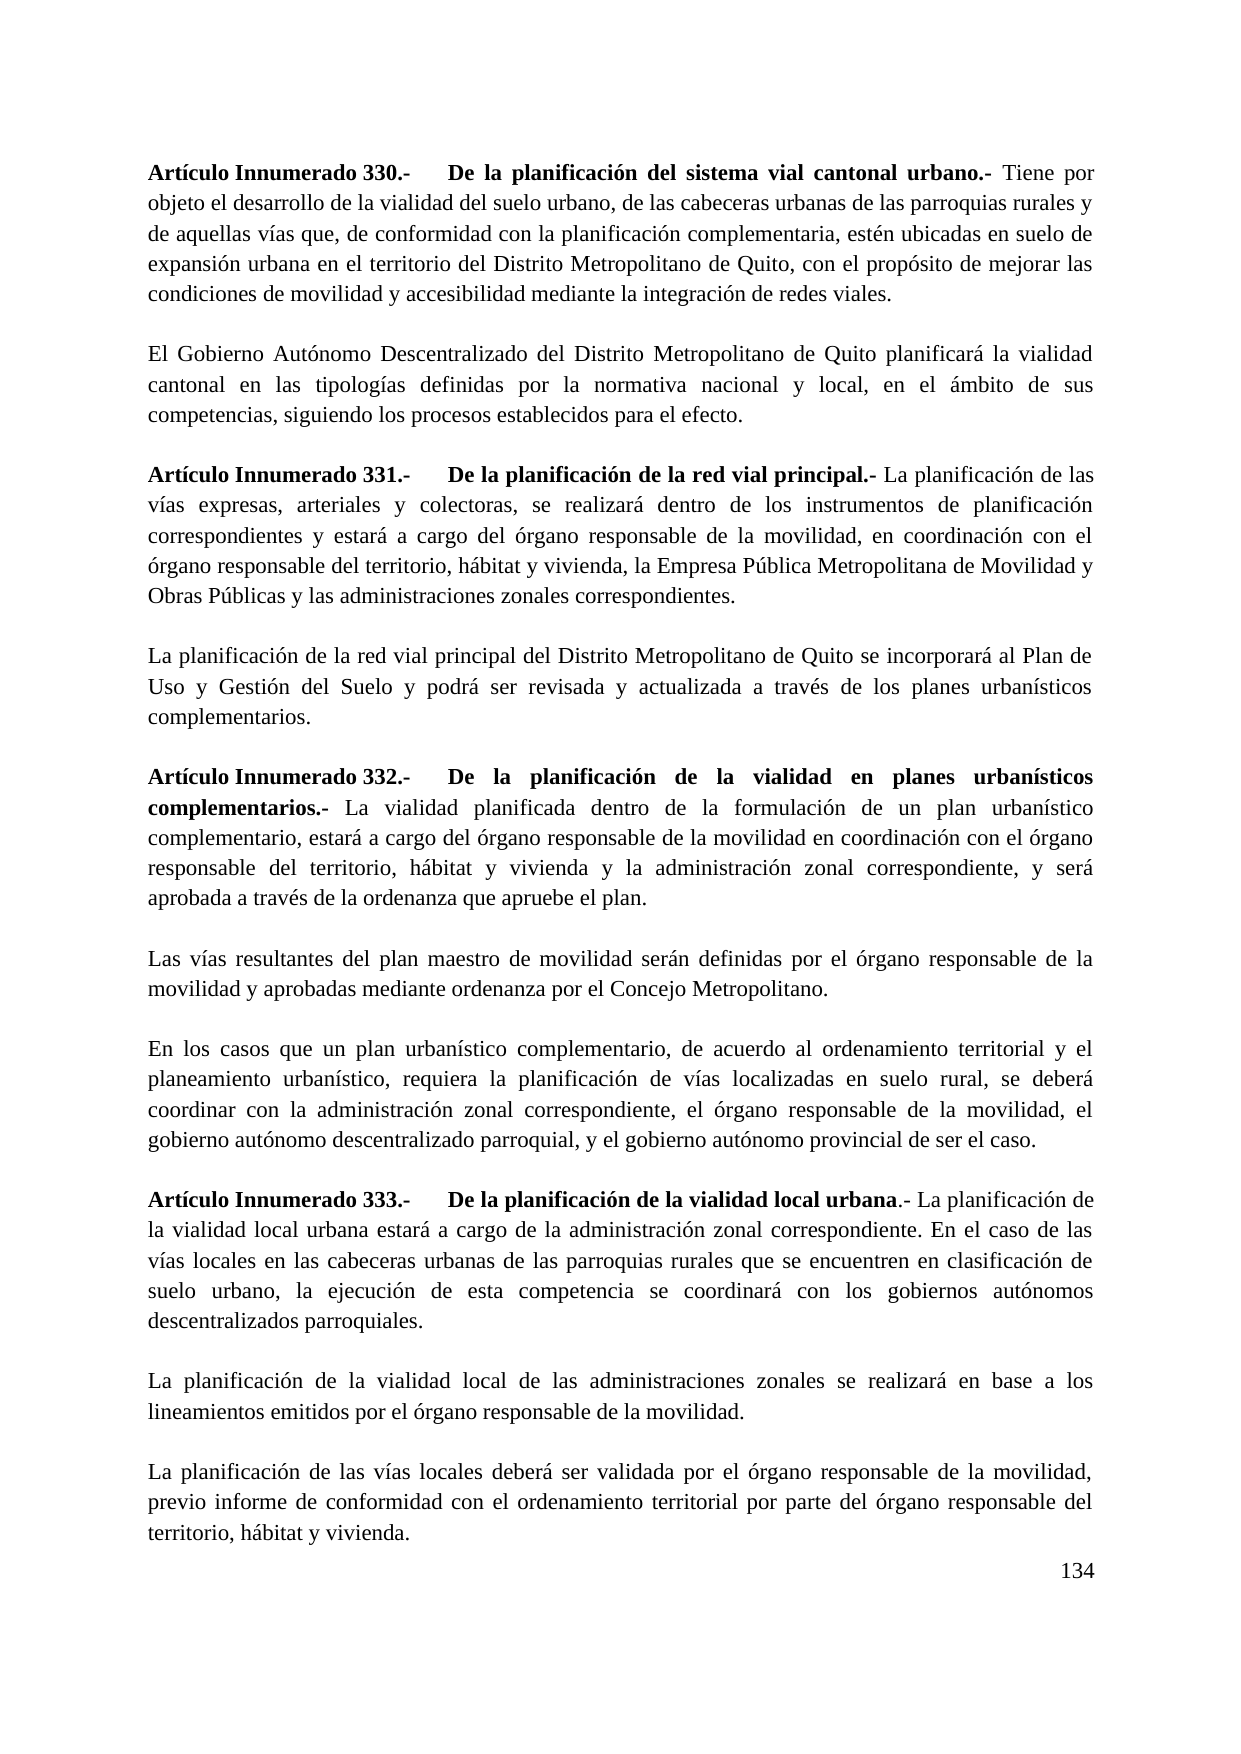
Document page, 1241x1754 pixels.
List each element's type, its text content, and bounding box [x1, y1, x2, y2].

text El Gobierno Autónomo Descentralizado del Distrito Metropolitano de Quito planificará la vialidad cantonal en las tipologías definidas por la normativa nacional y local, en el ámbito de sus competencias, siguiendo los procesos establecidos para el efecto. [148, 340, 1094, 427]
text Las vías resultantes del plan maestro de movilidad serán definidas por el órgano responsable de la movilidad y aprobadas mediante ordenanza por el Concejo Metropolitano. [148, 944, 1094, 1001]
list De la planificación de la red vial principal.- La planificación de las vías expresas, arteriales y colectoras, se realizará dentro de los instrumentos de planificación correspondientes y estará a cargo del órgano responsable de la movilidad, en coordinación con el órgano responsable del territorio, hábitat y vivienda, la Empresa Pública Metropolitana de Movilidad y Obras Públicas y las administraciones zonales correspondientes. [148, 461, 1094, 608]
text La planificación de la vialidad local de las administraciones zonales se realizará en base a los lineamientos emitidos por el órgano responsable de la movilidad. [148, 1367, 1094, 1424]
text La planificación de la red vial principal del Distrito Metropolitano de Quito se incorporará al Plan de Uso y Gestión del Suelo y podrá ser revisada y actualizada a través de los planes urbanísticos complementarios. [148, 642, 1094, 729]
list De la planificación de la vialidad local urbana.- La planificación de la vialidad local urbana estará a cargo de la administración zonal correspondiente. En el caso de las vías locales en las cabeceras urbanas de las parroquias rurales que se encuentren en clasificación de suelo urbano, la ejecución de esta competencia se coordinará con los gobiernos autónomos descentralizados parroquiales. [148, 1186, 1094, 1333]
list De la planificación de la vialidad en planes urbanísticos complementarios.- La vialidad planificada dentro de la formulación de un plan urbanístico complementario, estará a cargo del órgano responsable de la movilidad en coordinación con el órgano responsable del territorio, hábitat y vivienda y la administración zonal correspondiente, y será aprobada a través de la ordenanza que apruebe el plan. [148, 763, 1094, 911]
list De la planificación del sistema vial cantonal urbano.- Tiene por objeto el desarrollo de la vialidad del suelo urbano, de las cabeceras urbanas de las parroquias rurales y de aquellas vías que, de conformidad con la planificación complementaria, estén ubicadas en suelo de expansión urbana en el territorio del Distrito Metropolitano de Quito, con el propósito de mejorar las condiciones de movilidad y accesibilidad mediante la integración de redes viales. [148, 159, 1094, 306]
text En los casos que un plan urbanístico complementario, de acuerdo al ordenamiento territorial y el planeamiento urbanístico, requiera la planificación de vías localizadas en suelo rural, se deberá coordinar con la administración zonal correspondiente, el órgano responsable de la movilidad, el gobierno autónomo descentralizado parroquial, y el gobierno autónomo provincial de ser el caso. [148, 1035, 1094, 1152]
text La planificación de las vías locales deberá ser validada por el órgano responsable de la movilidad, previo informe de conformidad con el ordenamiento territorial por parte del órgano responsable del territorio, hábitat y vivienda. [148, 1458, 1094, 1545]
